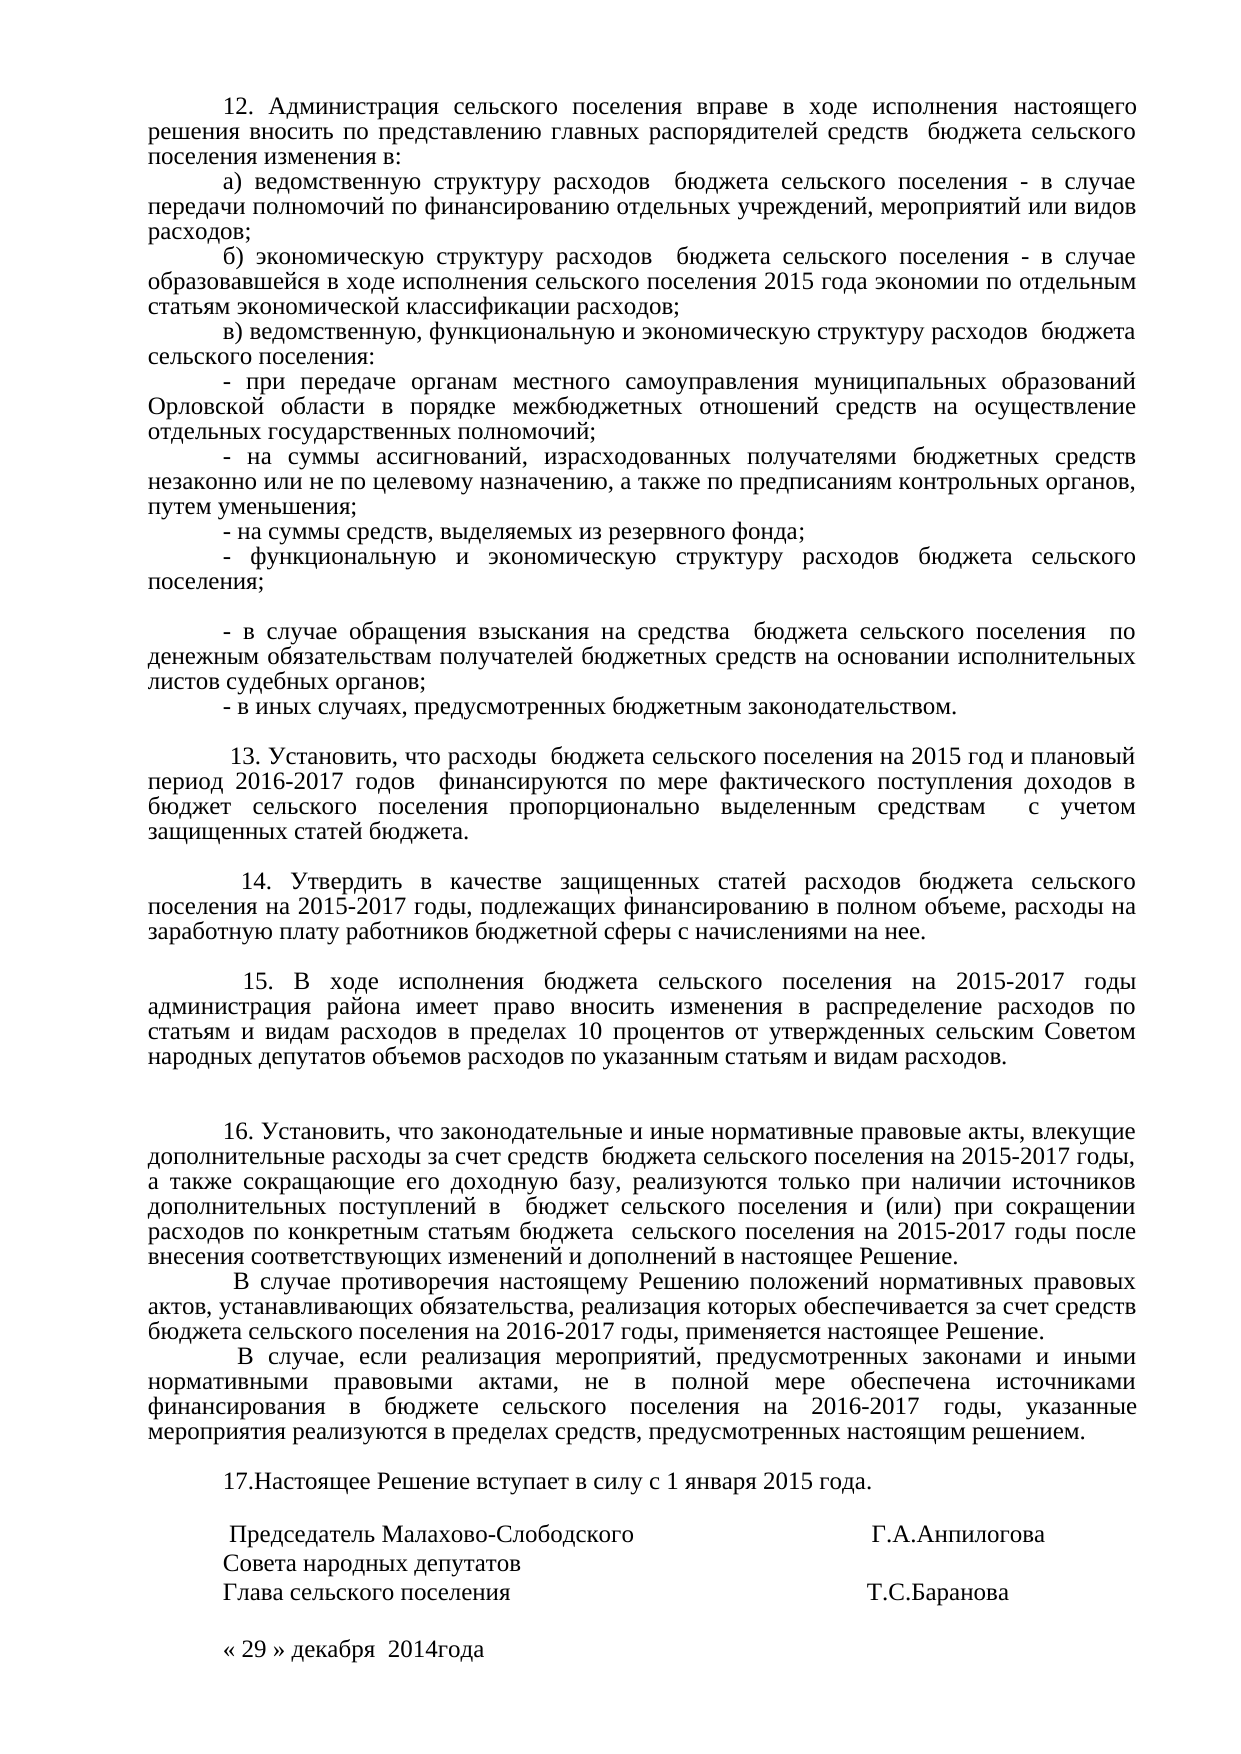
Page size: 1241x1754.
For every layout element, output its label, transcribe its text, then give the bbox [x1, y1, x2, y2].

text 16. Установить, что законодательные и иные нормативные правовые акты, влекущие дополнительные расходы за счет средств бюджета сельского поселения на 2015-2017 годы, а также сокращающие его доходную базу, реализуются только при наличии источников дополнительных поступлений в бюджет сельского поселения и (или) при сокращении расходов по конкретным статьям бюджета сельского поселения на 2015-2017 годы после внесения соответствующих изменений и дополнений в настоящее Решение. [148, 1119, 1137, 1269]
text - функциональную и экономическую структуру расходов бюджета сельского поселения; [148, 544, 1137, 594]
text 15. В ходе исполнения бюджета сельского поселения на 2015-2017 годы администрация района имеет право вносить изменения в распределение расходов по статьям и видам расходов в пределах 10 процентов от утвержденных сельским Советом народных депутатов объемов расходов по указанным статьям и видам расходов. [148, 969, 1137, 1069]
text Глава сельского поселения Т.С.Баранова [148, 1577, 1137, 1606]
text 13. Установить, что расходы бюджета сельского поселения на 2015 год и плановый период 2016-2017 годов финансируются по мере фактического поступления доходов в бюджет сельского поселения пропорционально выделенным средствам с учетом защищенных статей бюджета. [148, 744, 1137, 844]
text - при передаче органам местного самоуправления муниципальных образований Орловской области в порядке межбюджетных отношений средств на осуществление отдельных государственных полномочий; [148, 369, 1137, 444]
text 17.Настоящее Решение вступает в силу с 1 января 2015 года. [148, 1469, 1137, 1494]
text « 29 » декабря 2014года [148, 1634, 1137, 1663]
text - в иных случаях, предусмотренных бюджетным законодательством. [148, 694, 1137, 719]
text - на суммы ассигнований, израсходованных получателями бюджетных средств незаконно или не по целевому назначению, а также по предписаниям контрольных органов, путем уменьшения; [148, 444, 1137, 519]
text В случае противоречия настоящему Решению положений нормативных правовых актов, устанавливающих обязательства, реализация которых обеспечивается за счет средств бюджета сельского поселения на 2016-2017 годы, применяется настоящее Решение. [148, 1269, 1137, 1344]
text Председатель Малахово-Слободского Г.А.Анпилогова [148, 1519, 1137, 1548]
text - на суммы средств, выделяемых из резервного фонда; [148, 519, 1137, 544]
text 14. Утвердить в качестве защищенных статей расходов бюджета сельского поселения на 2015-2017 годы, подлежащих финансированию в полном объеме, расходы на заработную плату работников бюджетной сферы с начислениями на нее. [148, 869, 1137, 944]
text В случае, если реализация мероприятий, предусмотренных законами и иными нормативными правовыми актами, не в полной мере обеспечена источниками финансирования в бюджете сельского поселения на 2016-2017 годы, указанные мероприятия реализуются в пределах средств, предусмотренных настоящим решением. [148, 1344, 1137, 1444]
text б) экономическую структуру расходов бюджета сельского поселения - в случае образовавшейся в ходе исполнения сельского поселения 2015 года экономии по отдельным статьям экономической классификации расходов; [148, 244, 1137, 319]
text а) ведомственную структуру расходов бюджета сельского поселения - в случае передачи полномочий по финансированию отдельных учреждений, мероприятий или видов расходов; [148, 169, 1137, 244]
text - в случае обращения взыскания на средства бюджета сельского поселения по денежным обязательствам получателей бюджетных средств на основании исполнительных листов судебных органов; [148, 619, 1137, 694]
text Совета народных депутатов [148, 1548, 1137, 1577]
text 12. Администрация сельского поселения вправе в ходе исполнения настоящего решения вносить по представлению главных распорядителей средств бюджета сельского поселения изменения в: [148, 94, 1137, 169]
text в) ведомственную, функциональную и экономическую структуру расходов бюджета сельского поселения: [148, 319, 1137, 369]
